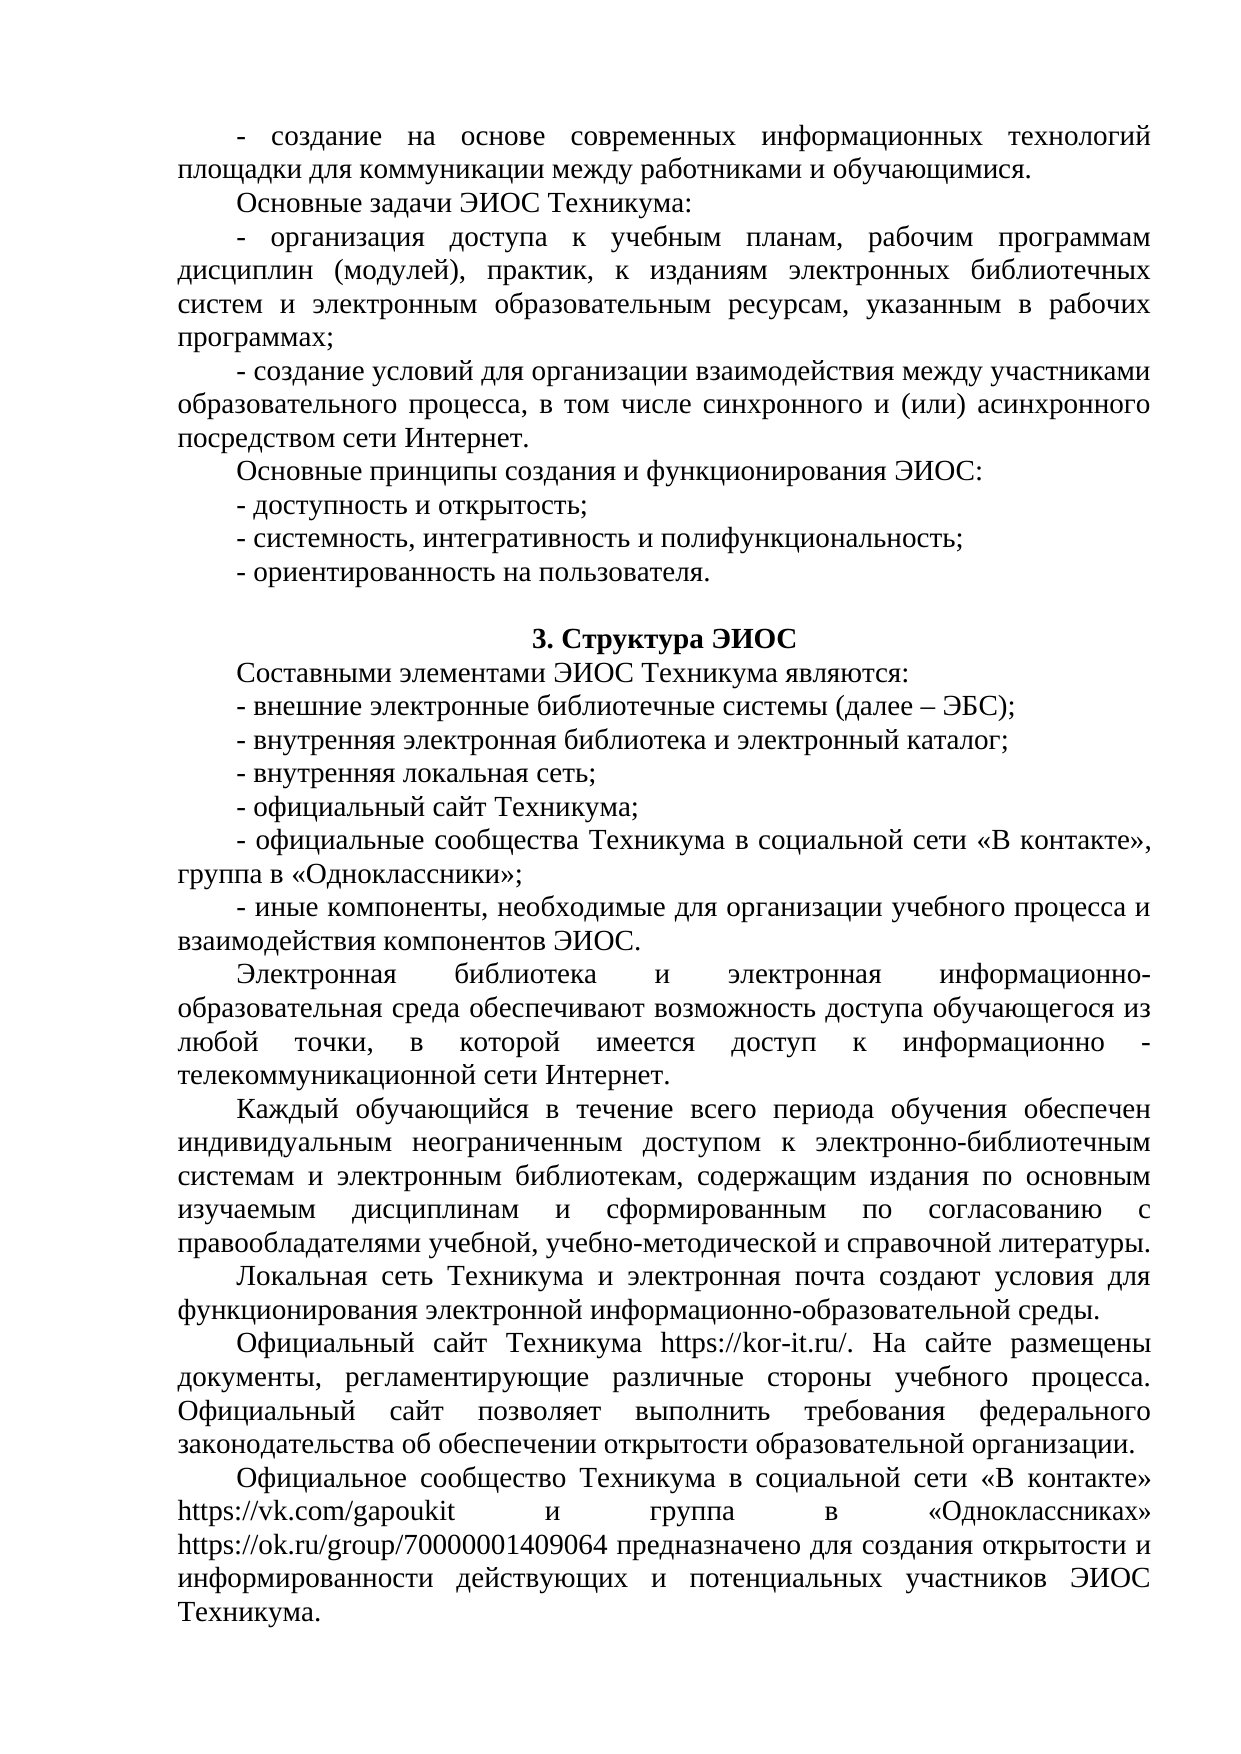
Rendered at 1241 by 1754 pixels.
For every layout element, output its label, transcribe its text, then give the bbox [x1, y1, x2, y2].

text Официальный сайт Техникума https://kor-it.ru/. На сайте размещены документы, регламентирующие различные стороны учебного процесса. Официальный сайт позволяет выполнить требования федерального законодательства об обеспечении открытости образовательной организации. [177, 1326, 1152, 1460]
text Составными элементами ЭИОС Техникума являются: [177, 655, 1152, 688]
text Электронная библиотека и электронная информационно- образовательная среда обеспечивают возможность доступа обучающегося из любой точки, в которой имеется доступ к информационно - телекоммуникационной сети Интернет. [177, 957, 1152, 1091]
list - внутренняя локальная сеть; [177, 755, 1152, 789]
text Каждый обучающийся в течение всего периода обучения обеспечен индивидуальным неограниченным доступом к электронно-библиотечным системам и электронным библиотекам, содержащим издания по основным изучаемым дисциплинам и сформированным по согласованию с правообладателями учебной, учебно-методической и справочной литературы. [177, 1091, 1152, 1258]
list - внутренняя электронная библиотека и электронный каталог; [177, 722, 1152, 755]
list - организация доступа к учебным планам, рабочим программам дисциплин (модулей), практик, к изданиям электронных библиотечных систем и электронным образовательным ресурсам, указанным в рабочих программах; [177, 219, 1152, 353]
list - создание условий для организации взаимодействия между участниками образовательного процесса, в том числе синхронного и (или) асинхронного посредством сети Интернет. [177, 353, 1152, 453]
text Основные задачи ЭИОС Техникума: [177, 185, 1152, 219]
text - официальные сообщества Техникума в социальной сети «В контакте», группа в «Одноклассники»; [177, 822, 1152, 889]
subtitle 3. Структура ЭИОС [177, 621, 1152, 655]
list - ориентированность на пользователя. [177, 554, 1152, 588]
list - официальный сайт Техникума; [177, 789, 1152, 822]
text Основные принципы создания и функционирования ЭИОС: [177, 453, 1152, 487]
text Официальное сообщество Техникума в социальной сети «В контакте» https://vk.com/gapoukit и группа в «Одноклассниках» https://ok.ru/group/70000001409064 предназначено для создания открытости и информированности действующих и потенциальных участников ЭИОС Техникума. [177, 1460, 1152, 1627]
list - системность, интегративность и полифункциональность; [177, 521, 1152, 554]
list - доступность и открытость; [177, 487, 1152, 521]
text - иные компоненты, необходимые для организации учебного процесса и взаимодействия компонентов ЭИОС. [177, 889, 1152, 957]
list - внешние электронные библиотечные системы (далее – ЭБС); [177, 688, 1152, 722]
list - создание на основе современных информационных технологий площадки для коммуникации между работниками и обучающимися. [177, 118, 1152, 185]
text Локальная сеть Техникума и электронная почта создают условия для функционирования электронной информационно-образовательной среды. [177, 1258, 1152, 1326]
